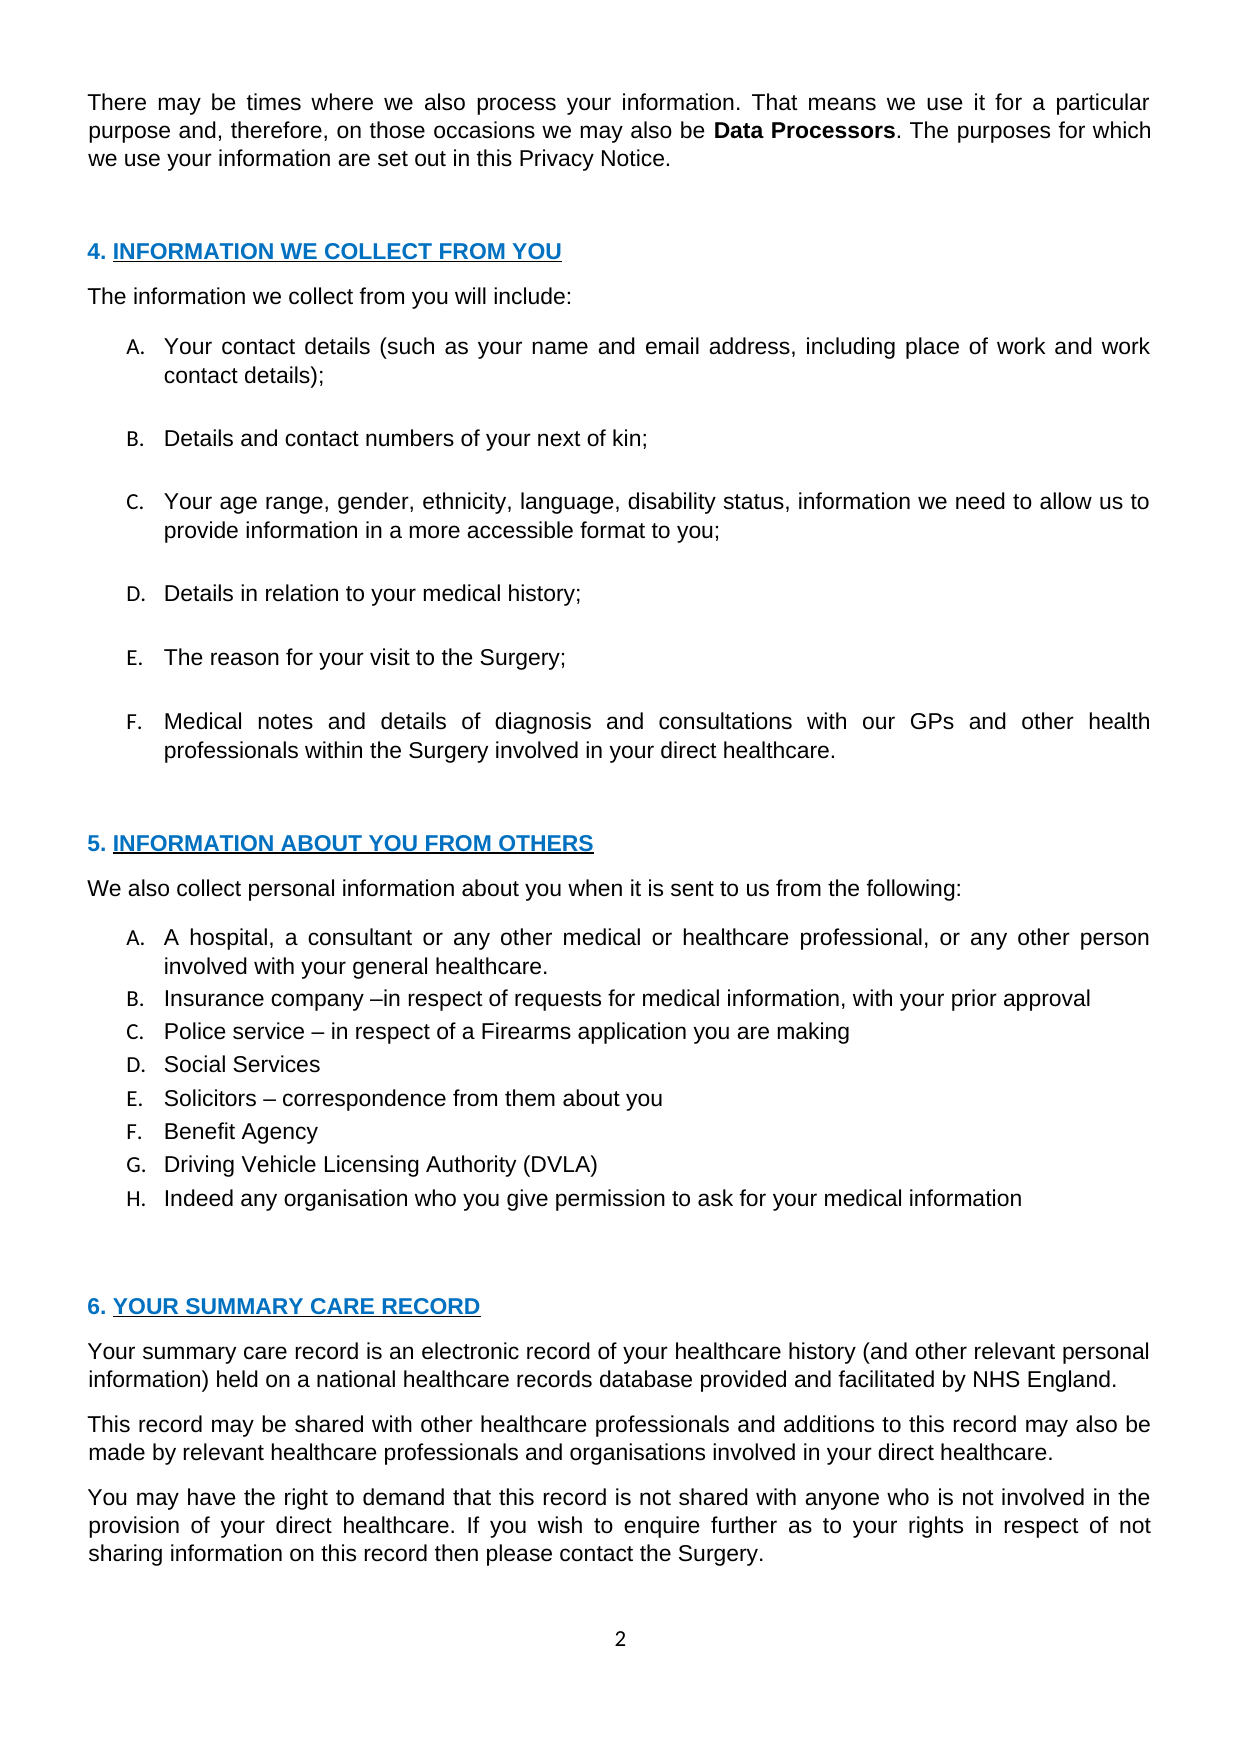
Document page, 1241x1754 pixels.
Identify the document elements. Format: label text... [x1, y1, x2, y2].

text You may have the right to demand that this record is not shared with anyone who is not involved in the provision of your direct healthcare. If you wish to enquire further as to your rights in respect of not sharing information on this record then please contact the Surgery. [87, 1484, 1152, 1566]
text 4. INFORMATION WE COLLECT FROM YOU [87, 238, 1152, 265]
text This record may be shared with other healthcare professionals and additions to this record may also be made by relevant healthcare professionals and organisations involved in your direct healthcare. [87, 1411, 1152, 1465]
text The information we collect from you will include: [87, 283, 1152, 310]
list Your age range, gender, ethnicity, language, disability status, information we need to allow us to provide information in a more accessible format to you; [126, 487, 1151, 544]
list Social Services [126, 1050, 1151, 1078]
list Your contact details (such as your name and email address, including place of work and work contact details); [126, 332, 1151, 388]
text 6. YOUR SUMMARY CARE RECORD [87, 1293, 1152, 1319]
list Insurance company –in respect of requests for medical information, with your prior approval [126, 984, 1151, 1013]
list The reason for your visit to the Surgery; [126, 643, 1151, 671]
list Details in relation to your medical history; [126, 579, 1151, 607]
list Medical notes and details of diagnosis and consultations with our GPs and other health professionals within the Surgery involved in your direct healthcare. [126, 707, 1151, 763]
list Solicitors – correspondence from them about you [126, 1084, 1151, 1112]
list Details and contact numbers of your next of kin; [126, 424, 1151, 452]
text 5. INFORMATION ABOUT YOU FROM OTHERS [87, 829, 1152, 856]
list A hospital, a consultant or any other medical or healthcare professional, or any other person involved with your general healthcare. [126, 923, 1151, 979]
list Benefit Agency [126, 1117, 1151, 1145]
list Police service – in respect of a Firearms application you are making [126, 1017, 1151, 1046]
text We also collect personal information about you when it is sent to us from the following: [87, 874, 1152, 901]
text There may be times where we also process your information. That means we use it for a particular purpose and, therefore, on those occasions we may also be Data Processors. The purposes for which we use your information are set out in this Privacy Notice. [87, 89, 1152, 171]
list Indeed any organisation who you give permission to ask for your medical information [126, 1184, 1151, 1212]
list Driving Vehicle Licensing Authority (DVLA) [126, 1151, 1151, 1179]
text Your summary care record is an electronic record of your healthcare history (and other relevant personal information) held on a national healthcare records database provided and facilitated by NHS England. [87, 1338, 1152, 1393]
